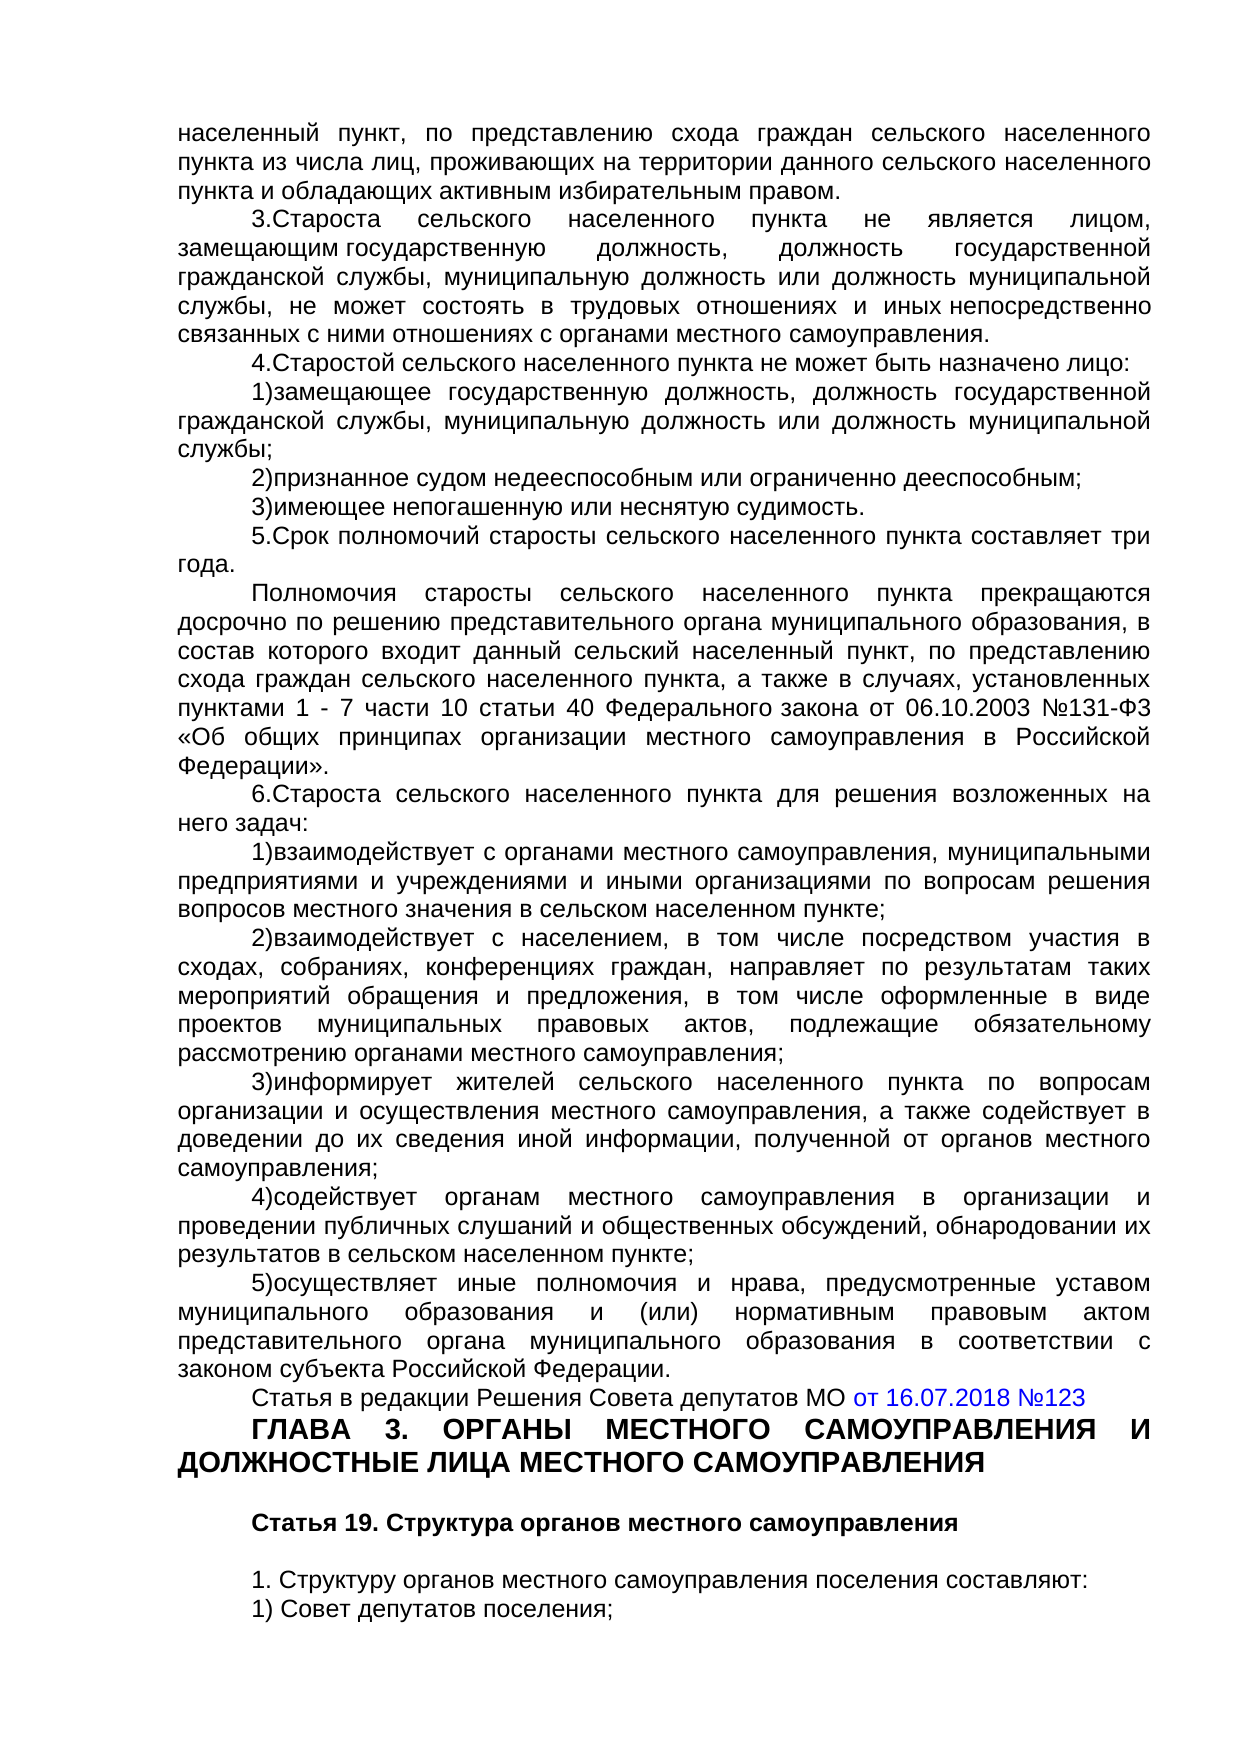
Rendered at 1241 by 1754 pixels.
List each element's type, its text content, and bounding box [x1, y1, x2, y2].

text 1)замещающее государственную должность, должность государственной гражданской службы, муниципальную должность или должность муниципальной службы; [177, 377, 1152, 463]
text 1. Структуру органов местного самоуправления поселения составляют: [177, 1565, 1152, 1594]
text Статья 19. Структура органов местного самоуправления [177, 1508, 1152, 1536]
text 1) Совет депутатов поселения; [177, 1594, 1152, 1623]
text Статья в редакции Решения Совета депутатов МО от 16.07.2018 №123 [177, 1383, 1152, 1412]
text 2)признанное судом недееспособным или ограниченно дееспособным; [177, 463, 1152, 492]
text 2)взаимодействует с населением, в том числе посредством участия в сходах, собраниях, конференциях граждан, направляет по результатам таких мероприятий обращения и предложения, в том числе оформленные в виде проектов муниципальных правовых актов, подлежащие обязательному рассмотрению органами местного самоуправления; [177, 923, 1152, 1067]
text 3.Староста сельского населенного пункта не является лицом, замещающим государственную должность, должность государственной гражданской службы, муниципальную должность или должность муниципальной службы, не может состоять в трудовых отношениях и иных непосредственно связанных с ними отношениях с органами местного самоуправления. [177, 204, 1152, 348]
text ГЛАВА 3. ОРГАНЫ МЕСТНОГО САМОУПРАВЛЕНИЯ И ДОЛЖНОСТНЫЕ ЛИЦА МЕСТНОГО САМОУПРАВЛЕНИЯ [177, 1412, 1152, 1479]
text 1)взаимодействует с органами местного самоуправления, муниципальными предприятиями и учреждениями и иными организациями по вопросам решения вопросов местного значения в сельском населенном пункте; [177, 837, 1152, 923]
text 5.Срок полномочий старосты сельского населенного пункта составляет три года. [177, 521, 1152, 578]
text Полномочия старосты сельского населенного пункта прекращаются досрочно по решению представительного органа муниципального образования, в состав которого входит данный сельский населенный пункт, по представлению схода граждан сельского населенного пункта, а также в случаях, установленных пунктами 1 - 7 части 10 статьи 40 Федерального закона от 06.10.2003 №131-Ф3 «Об общих принципах организации местного самоуправления в Российской Федерации». [177, 578, 1152, 779]
text 4.Старостой сельского населенного пункта не может быть назначено лицо: [177, 348, 1152, 377]
text 5)осуществляет иные полномочия и нрава, предусмотренные уставом муниципального образования и (или) нормативным правовым актом представительного органа муниципального образования в соответствии с законом субъекта Российской Федерации. [177, 1268, 1152, 1383]
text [177, 118, 1152, 204]
text 4)содействует органам местного самоуправления в организации и проведении публичных слушаний и общественных обсуждений, обнародовании их результатов в сельском населенном пункте; [177, 1182, 1152, 1268]
text 3)имеющее непогашенную или неснятую судимость. [177, 492, 1152, 521]
text 3)информирует жителей сельского населенного пункта по вопросам организации и осуществления местного самоуправления, а также содействует в доведении до их сведения иной информации, полученной от органов местного самоуправления; [177, 1067, 1152, 1182]
text 6.Староста сельского населенного пункта для решения возложенных на него задач: [177, 779, 1152, 837]
